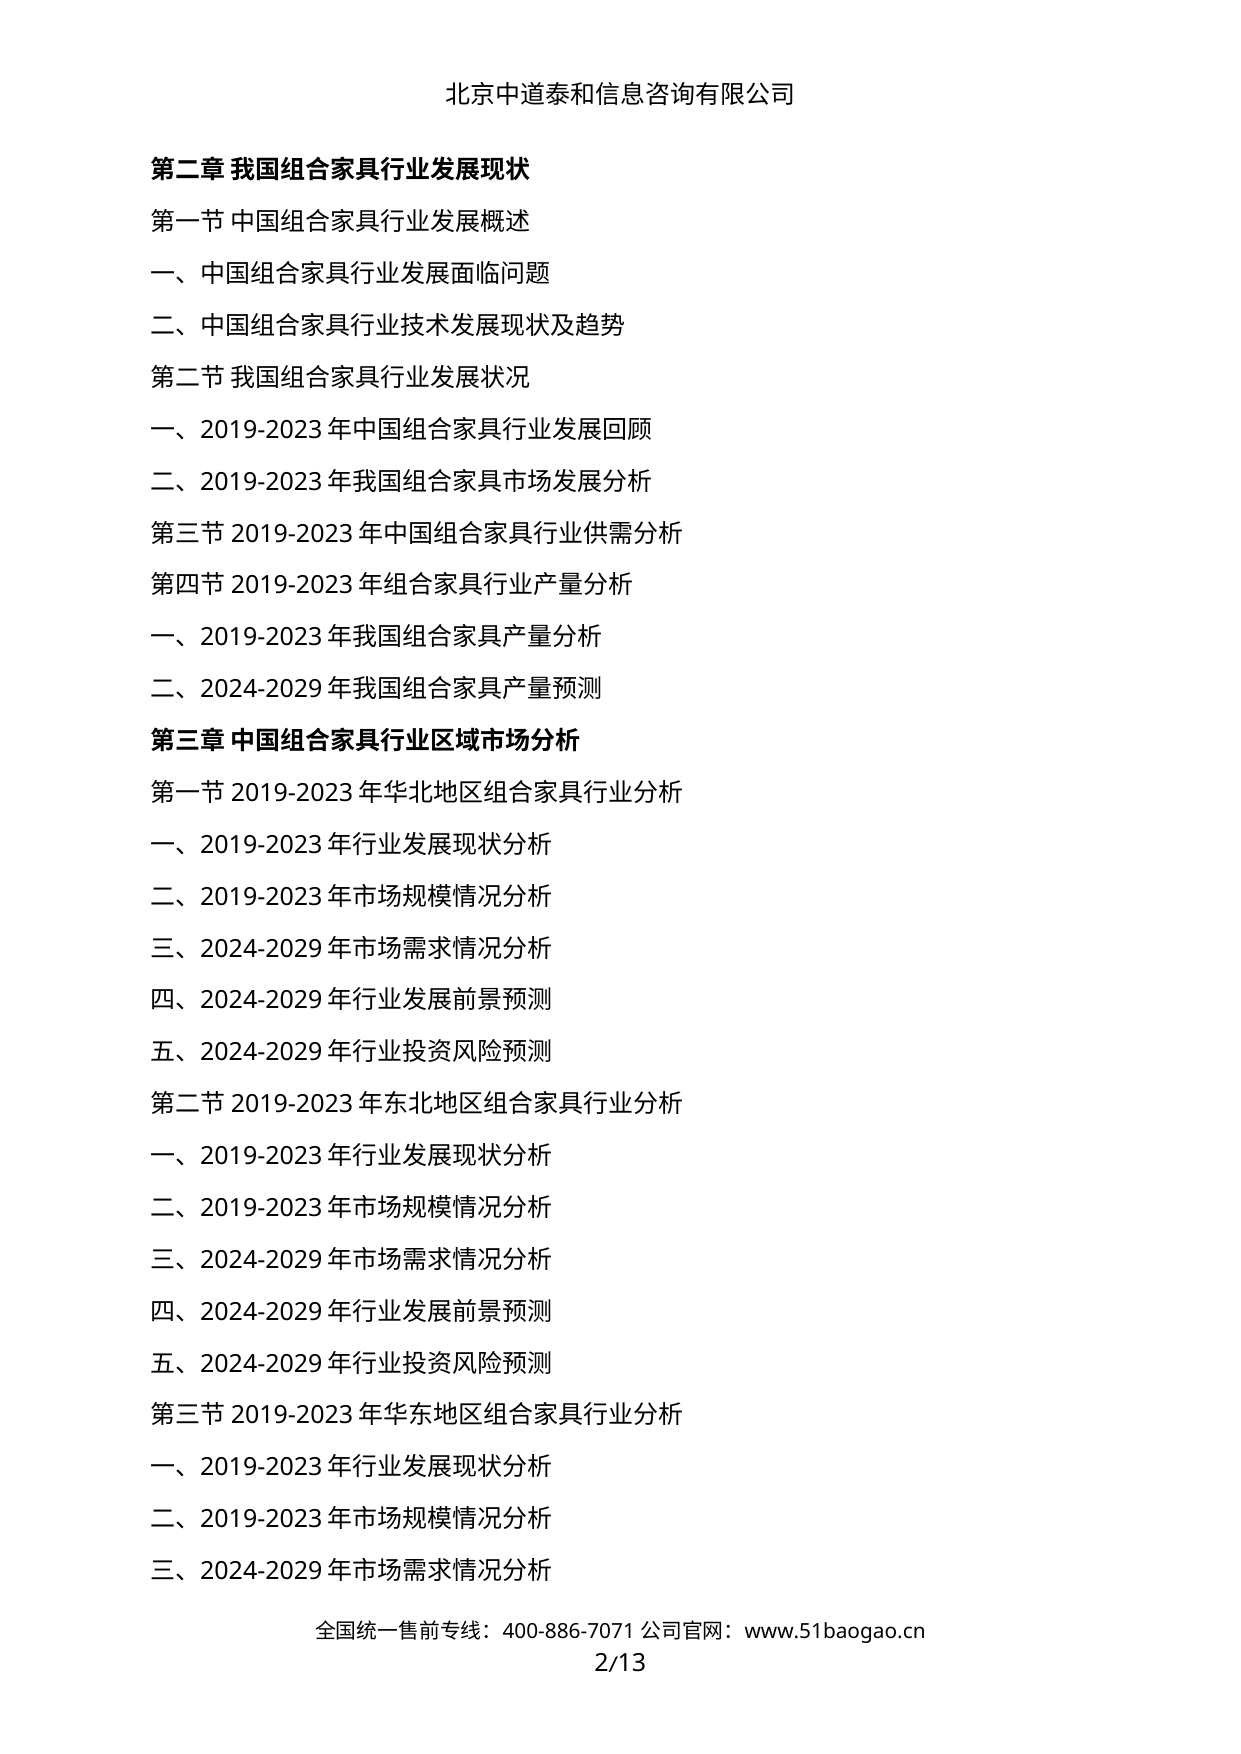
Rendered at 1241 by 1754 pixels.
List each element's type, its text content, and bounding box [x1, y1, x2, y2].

text 四、2024-2029年行业发展前景预测 [150, 980, 1090, 1016]
text 一、2019-2023年行业发展现状分析 [150, 1136, 1090, 1172]
text 二、2019-2023年市场规模情况分析 [150, 1187, 1090, 1224]
text 第一节 中国组合家具行业发展概述 [150, 202, 1090, 238]
text 第二节 我国组合家具行业发展状况 [150, 357, 1090, 394]
text 第三节 2019-2023年中国组合家具行业供需分析 [150, 513, 1090, 549]
text 第一节 2019-2023年华北地区组合家具行业分析 [150, 772, 1090, 809]
text 二、2024-2029年我国组合家具产量预测 [150, 669, 1090, 705]
text 四、2024-2029年行业发展前景预测 [150, 1291, 1090, 1327]
text 一、中国组合家具行业发展面临问题 [150, 254, 1090, 290]
text 第二节 2019-2023年东北地区组合家具行业分析 [150, 1084, 1090, 1120]
text 一、2019-2023年我国组合家具产量分析 [150, 617, 1090, 653]
text 三、2024-2029年市场需求情况分析 [150, 928, 1090, 964]
text 二、中国组合家具行业技术发展现状及趋势 [150, 306, 1090, 342]
text 二、2019-2023年市场规模情况分析 [150, 1499, 1090, 1535]
text 三、2024-2029年市场需求情况分析 [150, 1239, 1090, 1276]
text 第四节 2019-2023年组合家具行业产量分析 [150, 565, 1090, 601]
text 第三节 2019-2023年华东地区组合家具行业分析 [150, 1395, 1090, 1431]
text 五、2024-2029年行业投资风险预测 [150, 1343, 1090, 1379]
text 二、2019-2023年市场规模情况分析 [150, 876, 1090, 912]
text 第三章 中国组合家具行业区域市场分析 [150, 721, 1090, 757]
text 二、2019-2023年我国组合家具市场发展分析 [150, 461, 1090, 497]
text 一、2019-2023年行业发展现状分析 [150, 824, 1090, 861]
text 三、2024-2029年市场需求情况分析 [150, 1551, 1090, 1587]
text 一、2019-2023年中国组合家具行业发展回顾 [150, 409, 1090, 446]
text 第二章 我国组合家具行业发展现状 [150, 150, 1090, 186]
text 一、2019-2023年行业发展现状分析 [150, 1447, 1090, 1483]
text 五、2024-2029年行业投资风险预测 [150, 1032, 1090, 1068]
